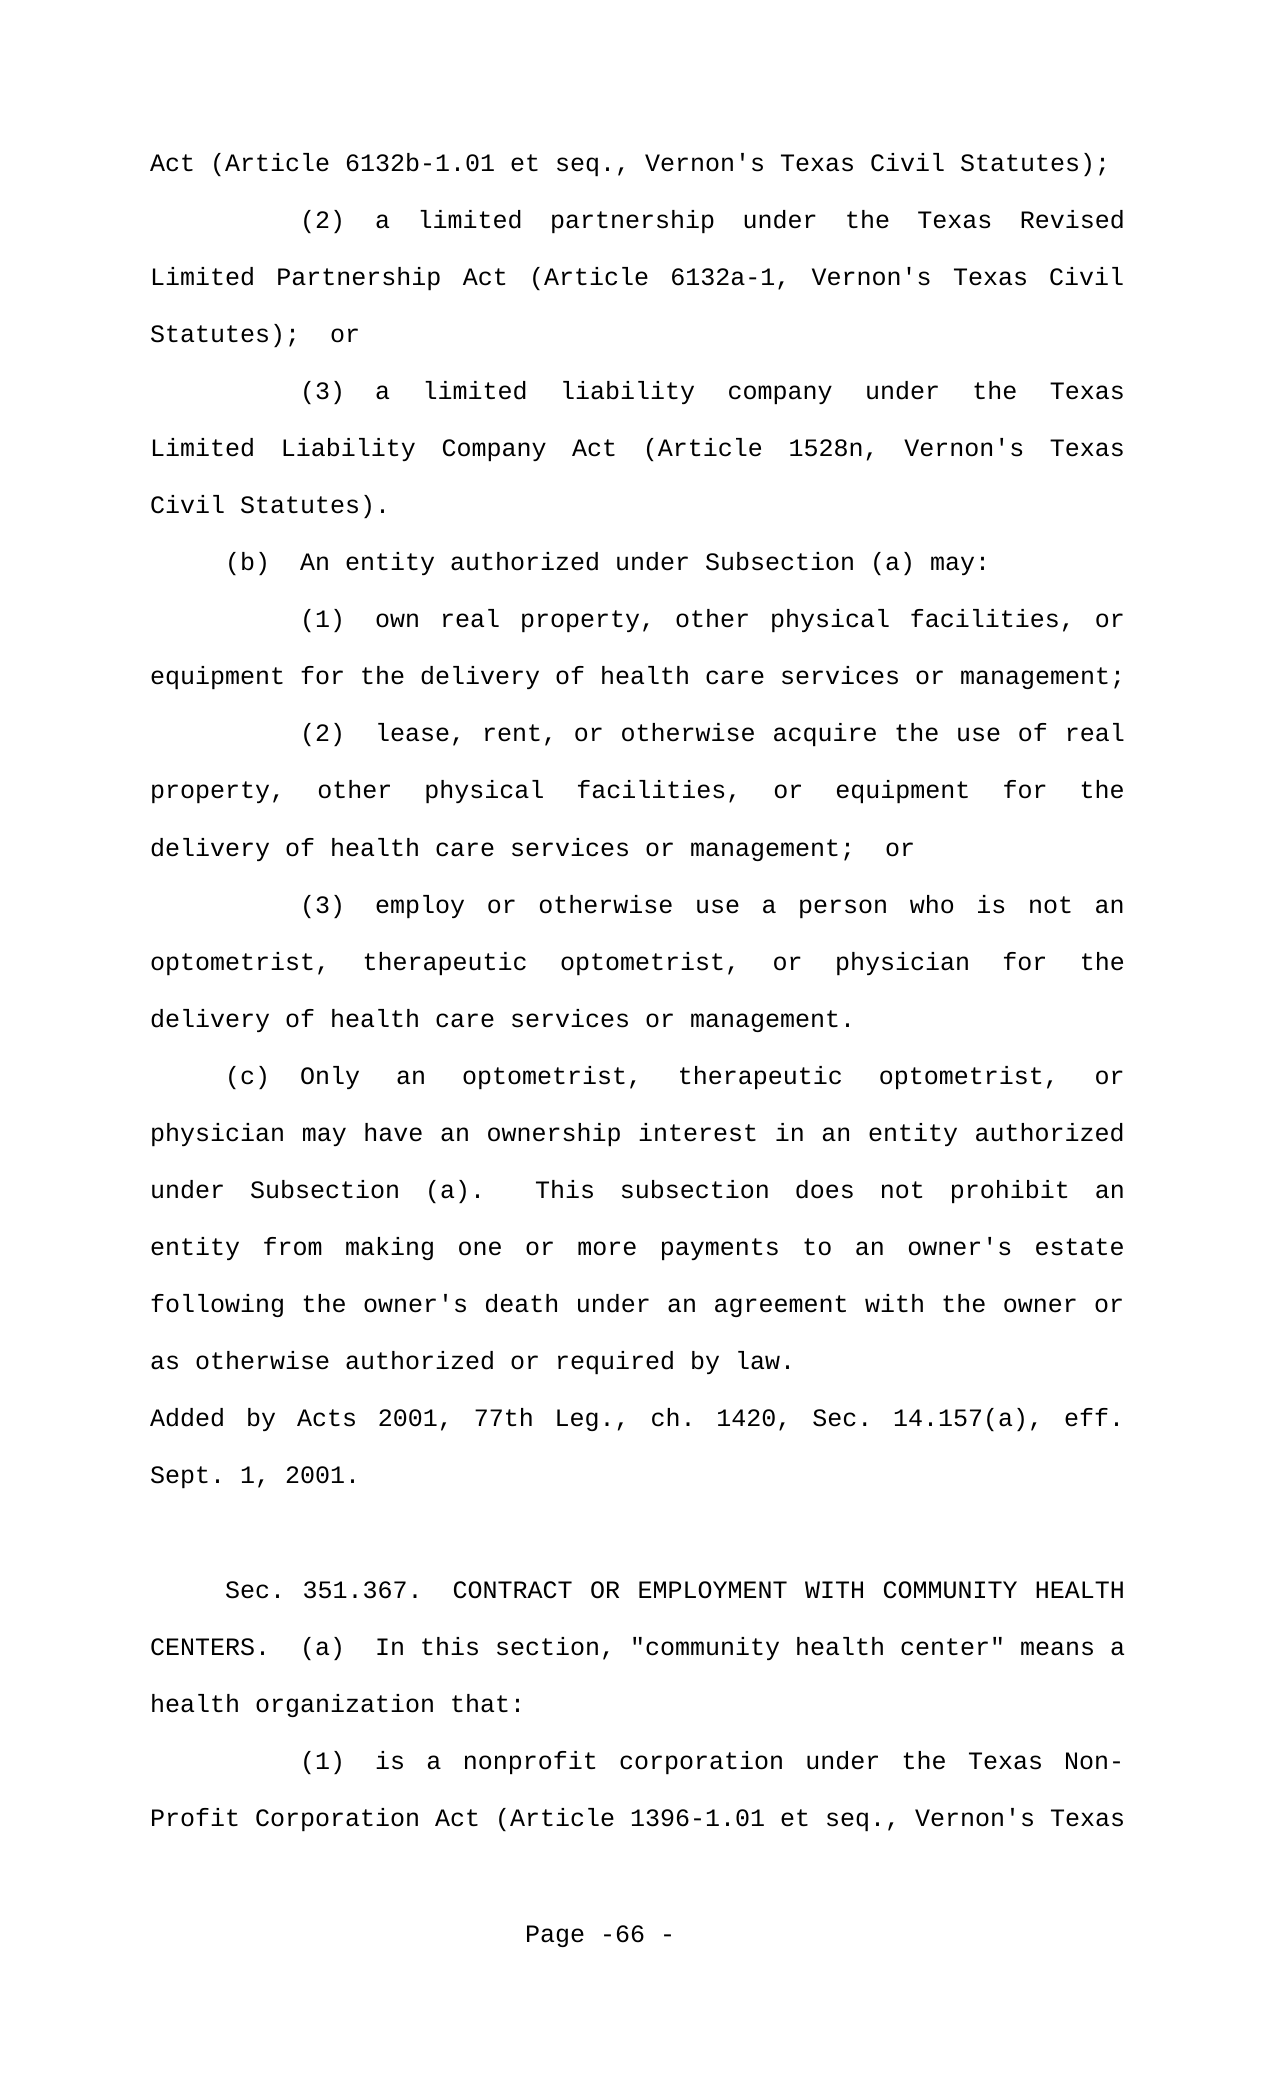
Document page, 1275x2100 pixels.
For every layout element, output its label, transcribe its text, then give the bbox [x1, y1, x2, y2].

text Sec. 351.367. CONTRACT OR EMPLOYMENT WITH COMMUNITY HEALTH CENTERS. (a) In this section, "community health center" means a health organization that: [150, 1577, 1125, 1720]
text (b) An entity authorized under Subsection (a) may: [150, 549, 1125, 578]
text (3) a limited liability company under the Texas Limited Liability Company Act (Article 1528n, Vernon's Texas Civil Statutes). [150, 378, 1125, 521]
text (2) a limited partnership under the Texas Revised Limited Partnership Act (Article 6132a-1, Vernon's Texas Civil Statutes); or [150, 207, 1125, 350]
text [150, 1748, 1125, 1834]
text (c) Only an optometrist, therapeutic optometrist, or physician may have an ownership interest in an entity authorized under Subsection (a). This subsection does not prohibit an entity from making one or more payments to an owner's estate following the owner's death under an agreement with the owner or as otherwise authorized or required by law. [150, 1063, 1125, 1377]
text (1) own real property, other physical facilities, or equipment for the delivery of health care services or management; [150, 607, 1125, 692]
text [150, 150, 1125, 178]
text (3) employ or otherwise use a person who is not an optometrist, therapeutic optometrist, or physician for the delivery of health care services or management. [150, 892, 1125, 1035]
text Added by Acts 2001, 77th Leg., ch. 1420, Sec. 14.157(a), eff. Sept. 1, 2001. [150, 1406, 1125, 1491]
text (2) lease, rent, or otherwise acquire the use of real property, other physical facilities, or equipment for the delivery of health care services or management; or [150, 721, 1125, 863]
